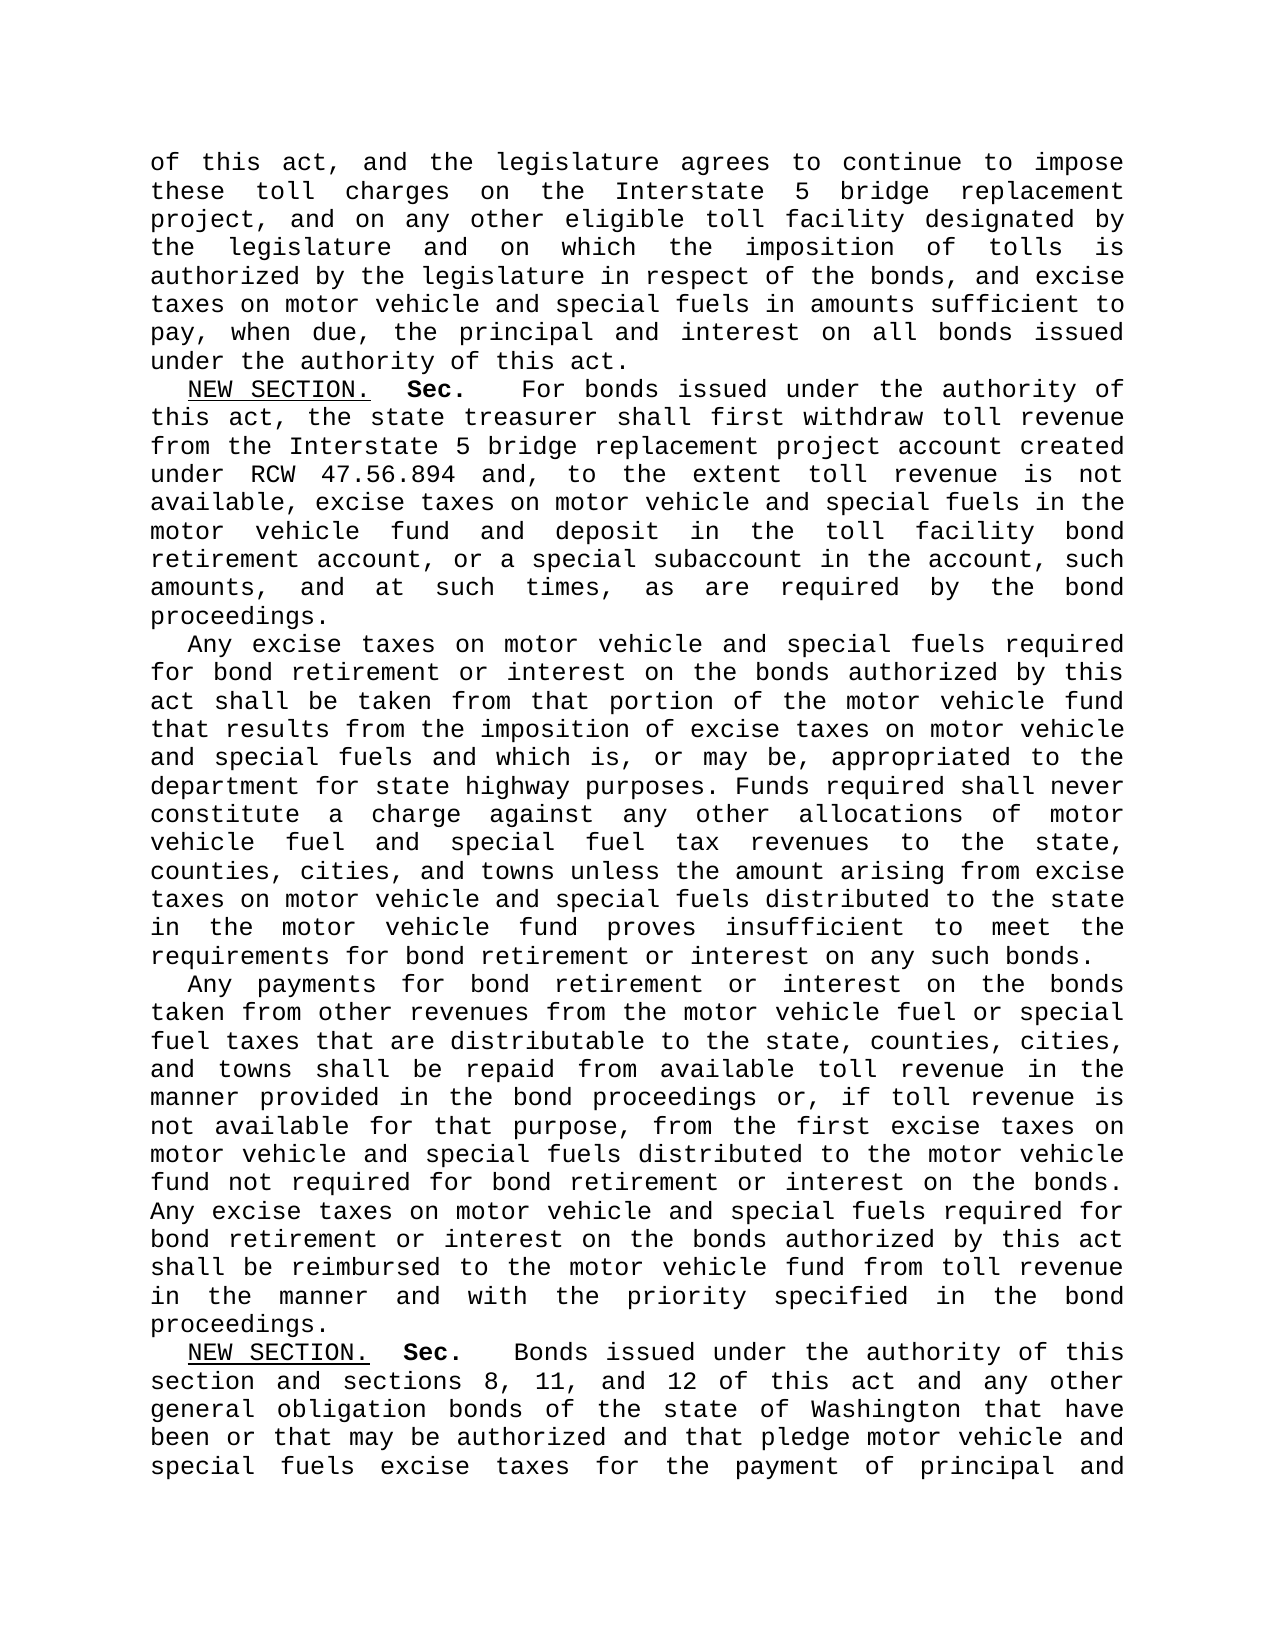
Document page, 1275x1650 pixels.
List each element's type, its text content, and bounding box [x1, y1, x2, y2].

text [150, 1340, 1125, 1482]
text Any excise taxes on motor vehicle and special fuels required for bond retirement or interest on the bonds authorized by this act shall be taken from that portion of the motor vehicle fund that results from the imposition of excise taxes on motor vehicle and special fuels and which is, or may be, appropriated to the department for state highway purposes. Funds required shall never constitute a charge against any other allocations of motor vehicle fuel and special fuel tax revenues to the state, counties, cities, and towns unless the amount arising from excise taxes on motor vehicle and special fuels distributed to the state in the motor vehicle fund proves insufficient to meet the requirements for bond retirement or interest on any such bonds. [150, 632, 1125, 972]
text NEW SECTION. Sec. For bonds issued under the authority of this act, the state treasurer shall first withdraw toll revenue from the Interstate 5 bridge replacement project account created under RCW 47.56.894 and, to the extent toll revenue is not available, excise taxes on motor vehicle and special fuels in the motor vehicle fund and deposit in the toll facility bond retirement account, or a special subaccount in the account, such amounts, and at such times, as are required by the bond proceedings. [150, 377, 1125, 632]
text Any payments for bond retirement or interest on the bonds taken from other revenues from the motor vehicle fuel or special fuel taxes that are distributable to the state, counties, cities, and towns shall be repaid from available toll revenue in the manner provided in the bond proceedings or, if toll revenue is not available for that purpose, from the first excise taxes on motor vehicle and special fuels distributed to the motor vehicle fund not required for bond retirement or interest on the bonds. Any excise taxes on motor vehicle and special fuels required for bond retirement or interest on the bonds authorized by this act shall be reimbursed to the motor vehicle fund from toll revenue in the manner and with the priority specified in the bond proceedings. [150, 972, 1125, 1340]
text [150, 150, 1125, 377]
